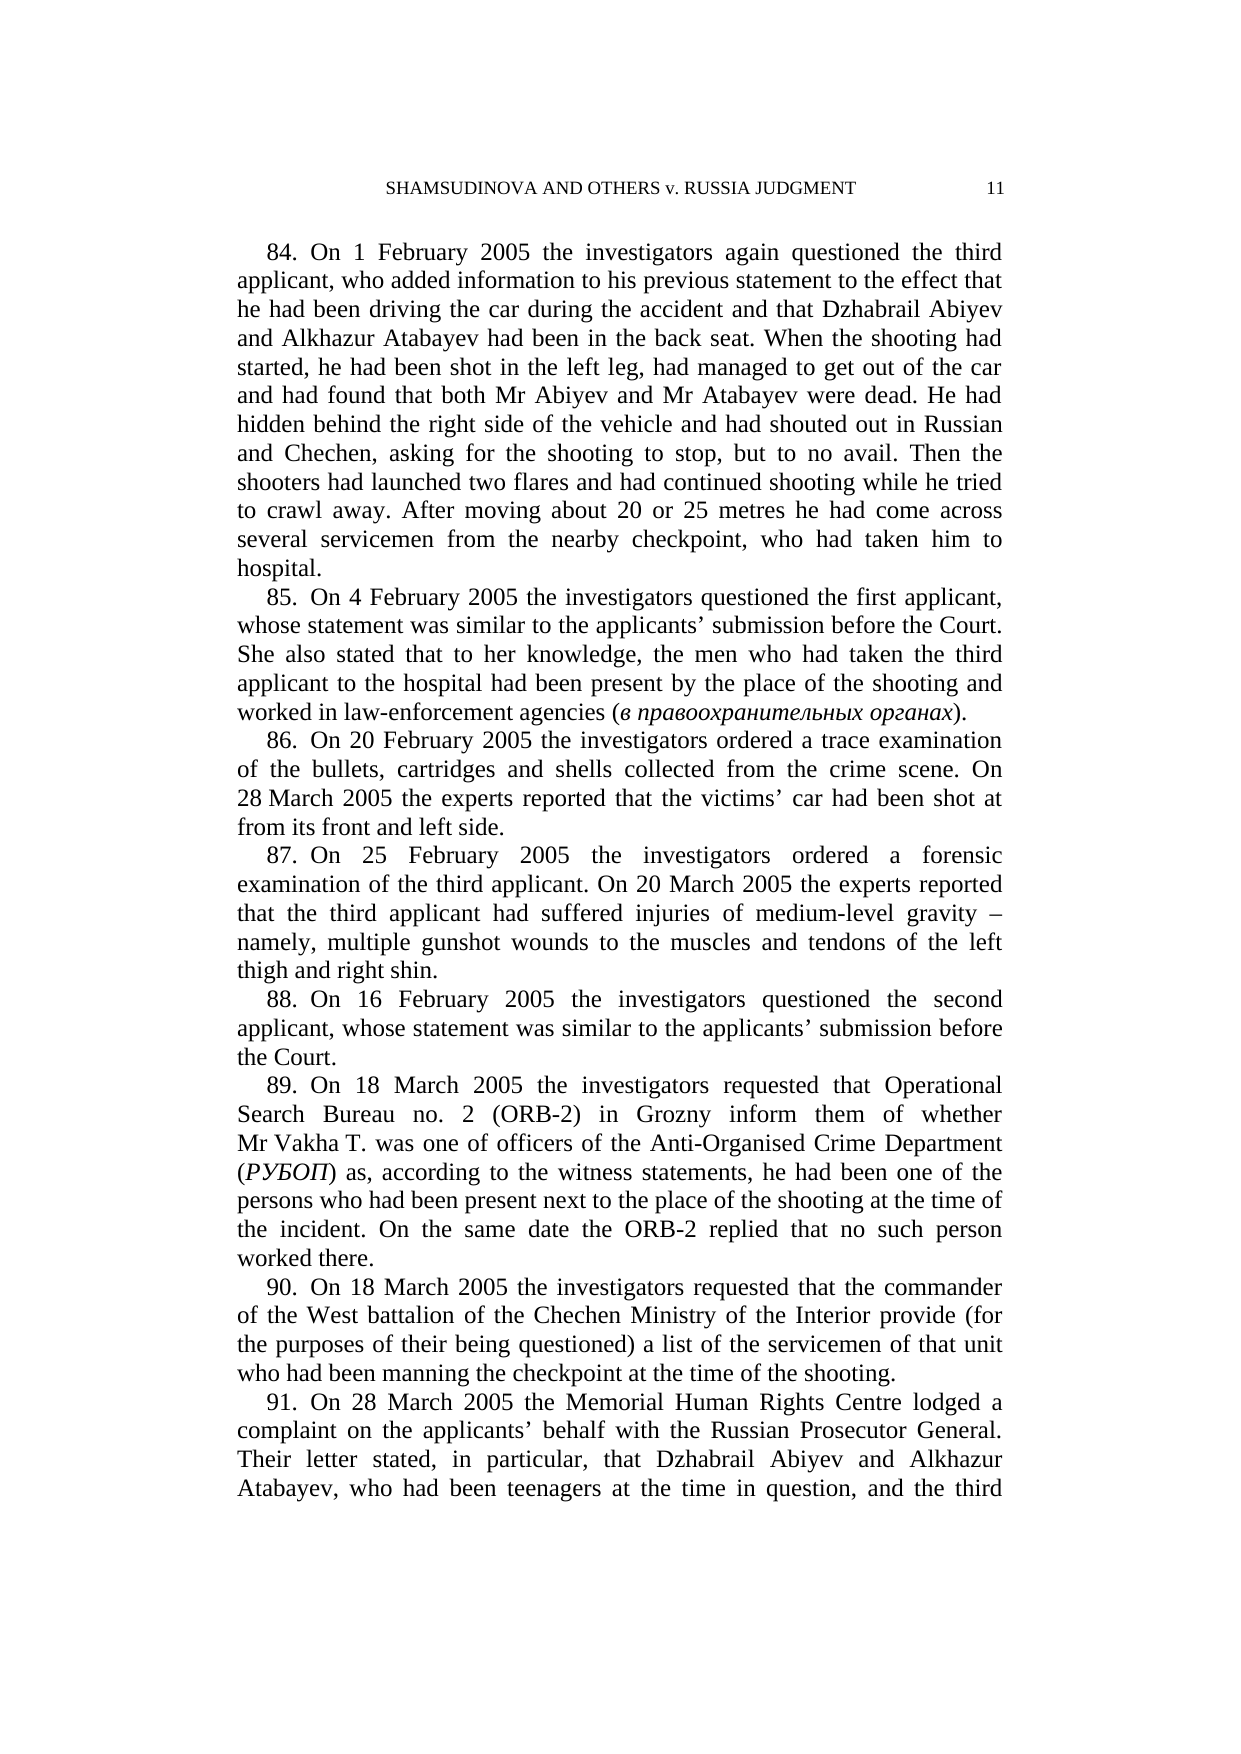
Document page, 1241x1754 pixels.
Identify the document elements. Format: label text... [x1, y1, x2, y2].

text 86. On 20 February 2005 the investigators ordered a trace examination of the bullets, cartridges and shells collected from the crime scene. On 28 March 2005 the experts reported that the victims’ car had been shot at from its front and left side. [237, 726, 1003, 841]
text 90. On 18 March 2005 the investigators requested that the commander of the West battalion of the Chechen Ministry of the Interior provide (for the purposes of their being questioned) a list of the servicemen of that unit who had been manning the checkpoint at the time of the shooting. [237, 1272, 1003, 1387]
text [237, 1387, 1003, 1502]
text 87. On 25 February 2005 the investigators ordered a forensic examination of the third applicant. On 20 March 2005 the experts reported that the third applicant had suffered injuries of medium-level gravity – namely, multiple gunshot wounds to the muscles and tendons of the left thigh and right shin. [237, 841, 1003, 984]
text 85. On 4 February 2005 the investigators questioned the first applicant, whose statement was similar to the applicants’ submission before the Court. She also stated that to her knowledge, the men who had taken the third applicant to the hospital had been present by the place of the shooting and worked in law-enforcement agencies (в правоохранительных органах). [237, 582, 1003, 726]
text 89. On 18 March 2005 the investigators requested that Operational Search Bureau no. 2 (ORB-2) in Grozny inform them of whether Mr Vakha T. was one of officers of the Anti-Organised Crime Department (РУБОП) as, according to the witness statements, he had been one of the persons who had been present next to the place of the shooting at the time of the incident. On the same date the ORB-2 replied that no such person worked there. [237, 1071, 1003, 1272]
text 84. On 1 February 2005 the investigators again questioned the third applicant, who added information to his previous statement to the effect that he had been driving the car during the accident and that Dzhabrail Abiyev and Alkhazur Atabayev had been in the back seat. When the shooting had started, he had been shot in the left leg, had managed to get out of the car and had found that both Mr Abiyev and Mr Atabayev were dead. He had hidden behind the right side of the vehicle and had shouted out in Russian and Chechen, asking for the shooting to stop, but to no avail. Then the shooters had launched two flares and had continued shooting while he tried to crawl away. After moving about 20 or 25 metres he had come across several servicemen from the nearby checkpoint, who had taken him to hospital. [237, 237, 1003, 582]
text 88. On 16 February 2005 the investigators questioned the second applicant, whose statement was similar to the applicants’ submission before the Court. [237, 984, 1003, 1071]
